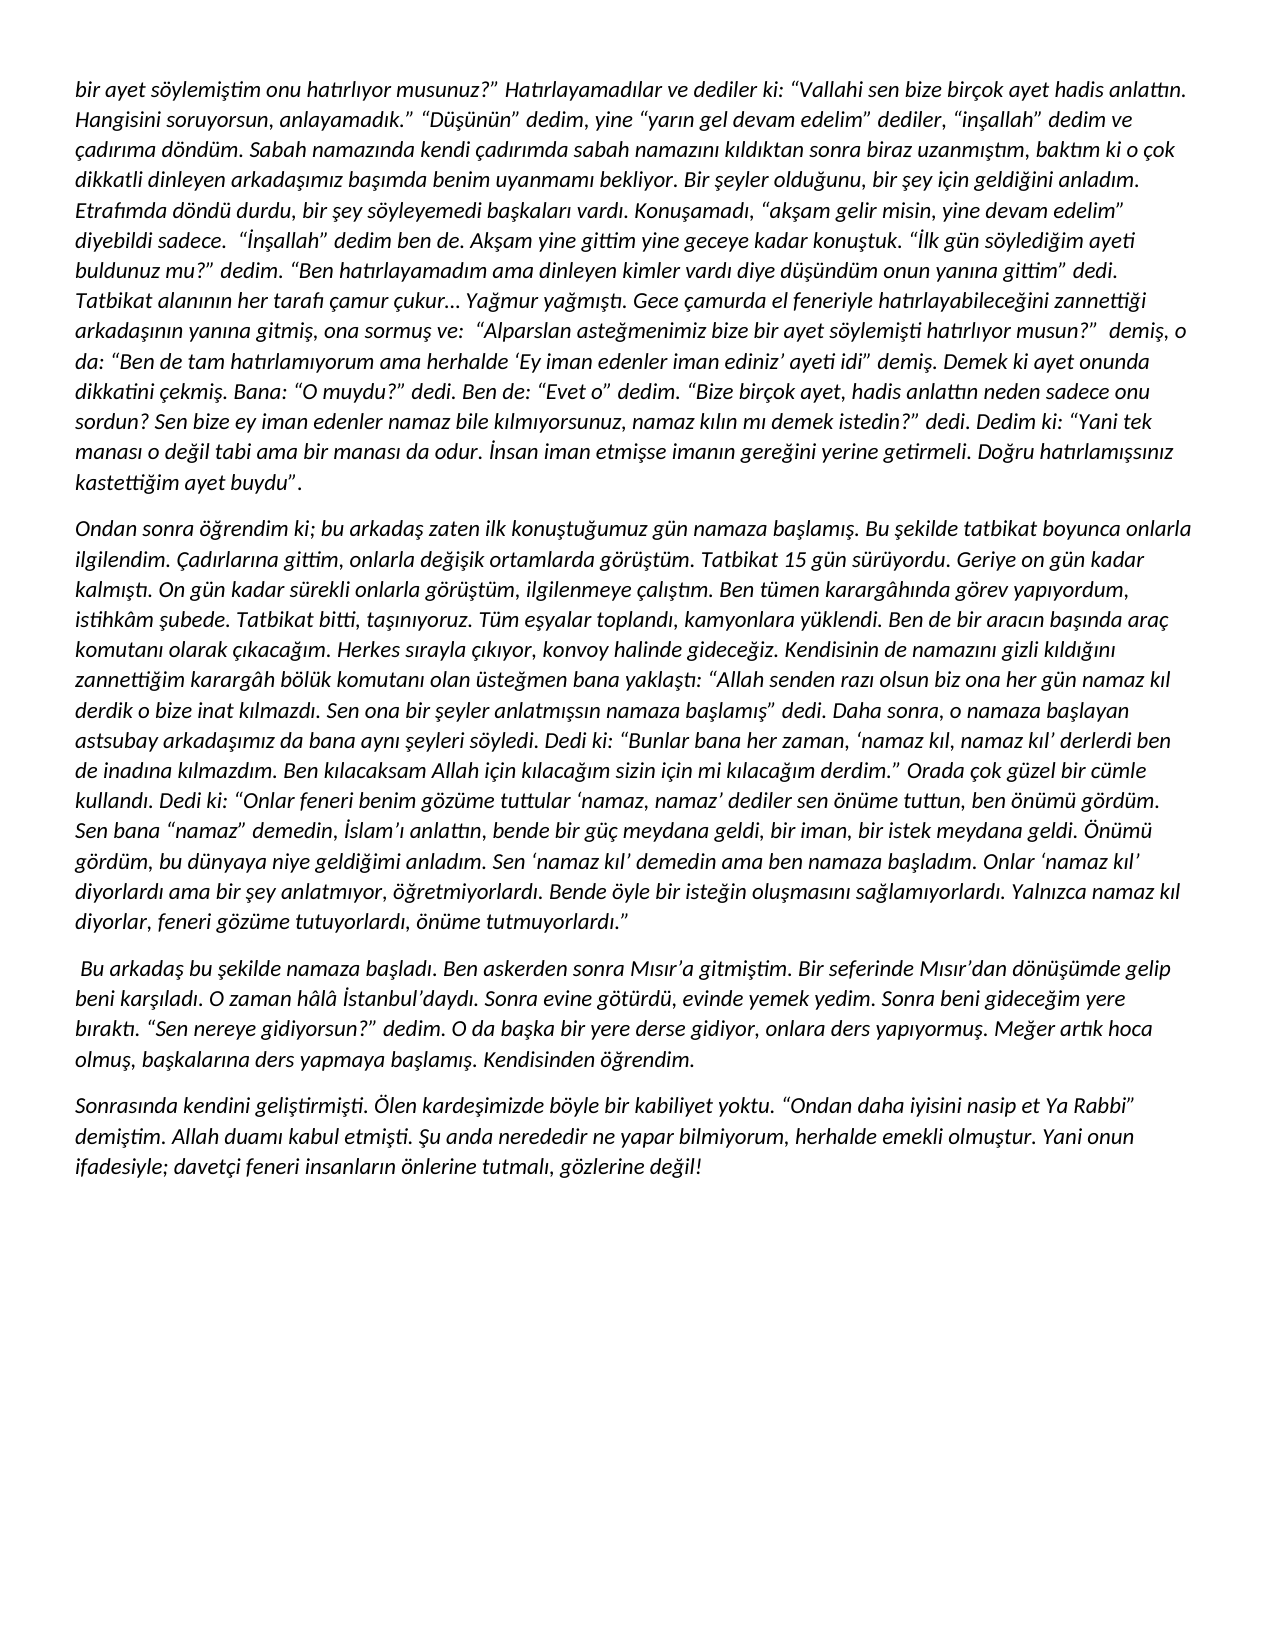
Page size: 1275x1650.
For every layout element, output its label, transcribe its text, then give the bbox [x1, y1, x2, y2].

text Bu arkadaş bu şekilde namaza başladı. Ben askerden sonra Mısır’a gitmiştim. Bir seferinde Mısır’dan dönüşümde gelip beni karşıladı. O zaman hâlâ İstanbul’daydı. Sonra evine götürdü, evinde yemek yedim. Sonra beni gideceğim yere bıraktı. “Sen nereye gidiyorsun?” dedim. O da başka bir yere derse gidiyor, onlara ders yapıyormuş. Meğer artık hoca olmuş, başkalarına ders yapmaya başlamış. Kendisinden öğrendim. [75, 954, 1200, 1073]
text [75, 75, 1200, 496]
text Sonrasında kendini geliştirmişti. Ölen kardeşimizde böyle bir kabiliyet yoktu. “Ondan daha iyisini nasip et Ya Rabbi” demiştim. Allah duamı kabul etmişti. Şu anda nerededir ne yapar bilmiyorum, herhalde emekli olmuştur. Yani onun ifadesiyle; davetçi feneri insanların önlerine tutmalı, gözlerine değil! [75, 1092, 1200, 1180]
text Ondan sonra öğrendim ki; bu arkadaş zaten ilk konuştuğumuz gün namaza başlamış. Bu şekilde tatbikat boyunca onlarla ilgilendim. Çadırlarına gittim, onlarla değişik ortamlarda görüştüm. Tatbikat 15 gün sürüyordu. Geriye on gün kadar kalmıştı. On gün kadar sürekli onlarla görüştüm, ilgilenmeye çalıştım. Ben tümen karargâhında görev yapıyordum, istihkâm şubede. Tatbikat bitti, taşınıyoruz. Tüm eşyalar toplandı, kamyonlara yüklendi. Ben de bir aracın başında araç komutanı olarak çıkacağım. Herkes sırayla çıkıyor, konvoy halinde gideceğiz. Kendisinin de namazını gizli kıldığını zannettiğim karargâh bölük komutanı olan üsteğmen bana yaklaştı: “Allah senden razı olsun biz ona her gün namaz kıl derdik o bize inat kılmazdı. Sen ona bir şeyler anlatmışsın namaza başlamış” dedi. Daha sonra, o namaza başlayan astsubay arkadaşımız da bana aynı şeyleri söyledi. Dedi ki: “Bunlar bana her zaman, ‘namaz kıl, namaz kıl’ derlerdi ben de inadına kılmazdım. Ben kılacaksam Allah için kılacağım sizin için mi kılacağım derdim.” Orada çok güzel bir cümle kullandı. Dedi ki: “Onlar feneri benim gözüme tuttular ‘namaz, namaz’ dediler sen önüme tuttun, ben önümü gördüm. Sen bana “namaz” demedin, İslam’ı anlattın, bende bir güç meydana geldi, bir iman, bir istek meydana geldi. Önümü gördüm, bu dünyaya niye geldiğimi anladım. Sen ‘namaz kıl’ demedin ama ben namaza başladım. Onlar ‘namaz kıl’ diyorlardı ama bir şey anlatmıyor, öğretmiyorlardı. Bende öyle bir isteğin oluşmasını sağlamıyorlardı. Yalnızca namaz kıl diyorlar, feneri gözüme tutuyorlardı, önüme tutmuyorlardı.” [75, 514, 1200, 935]
